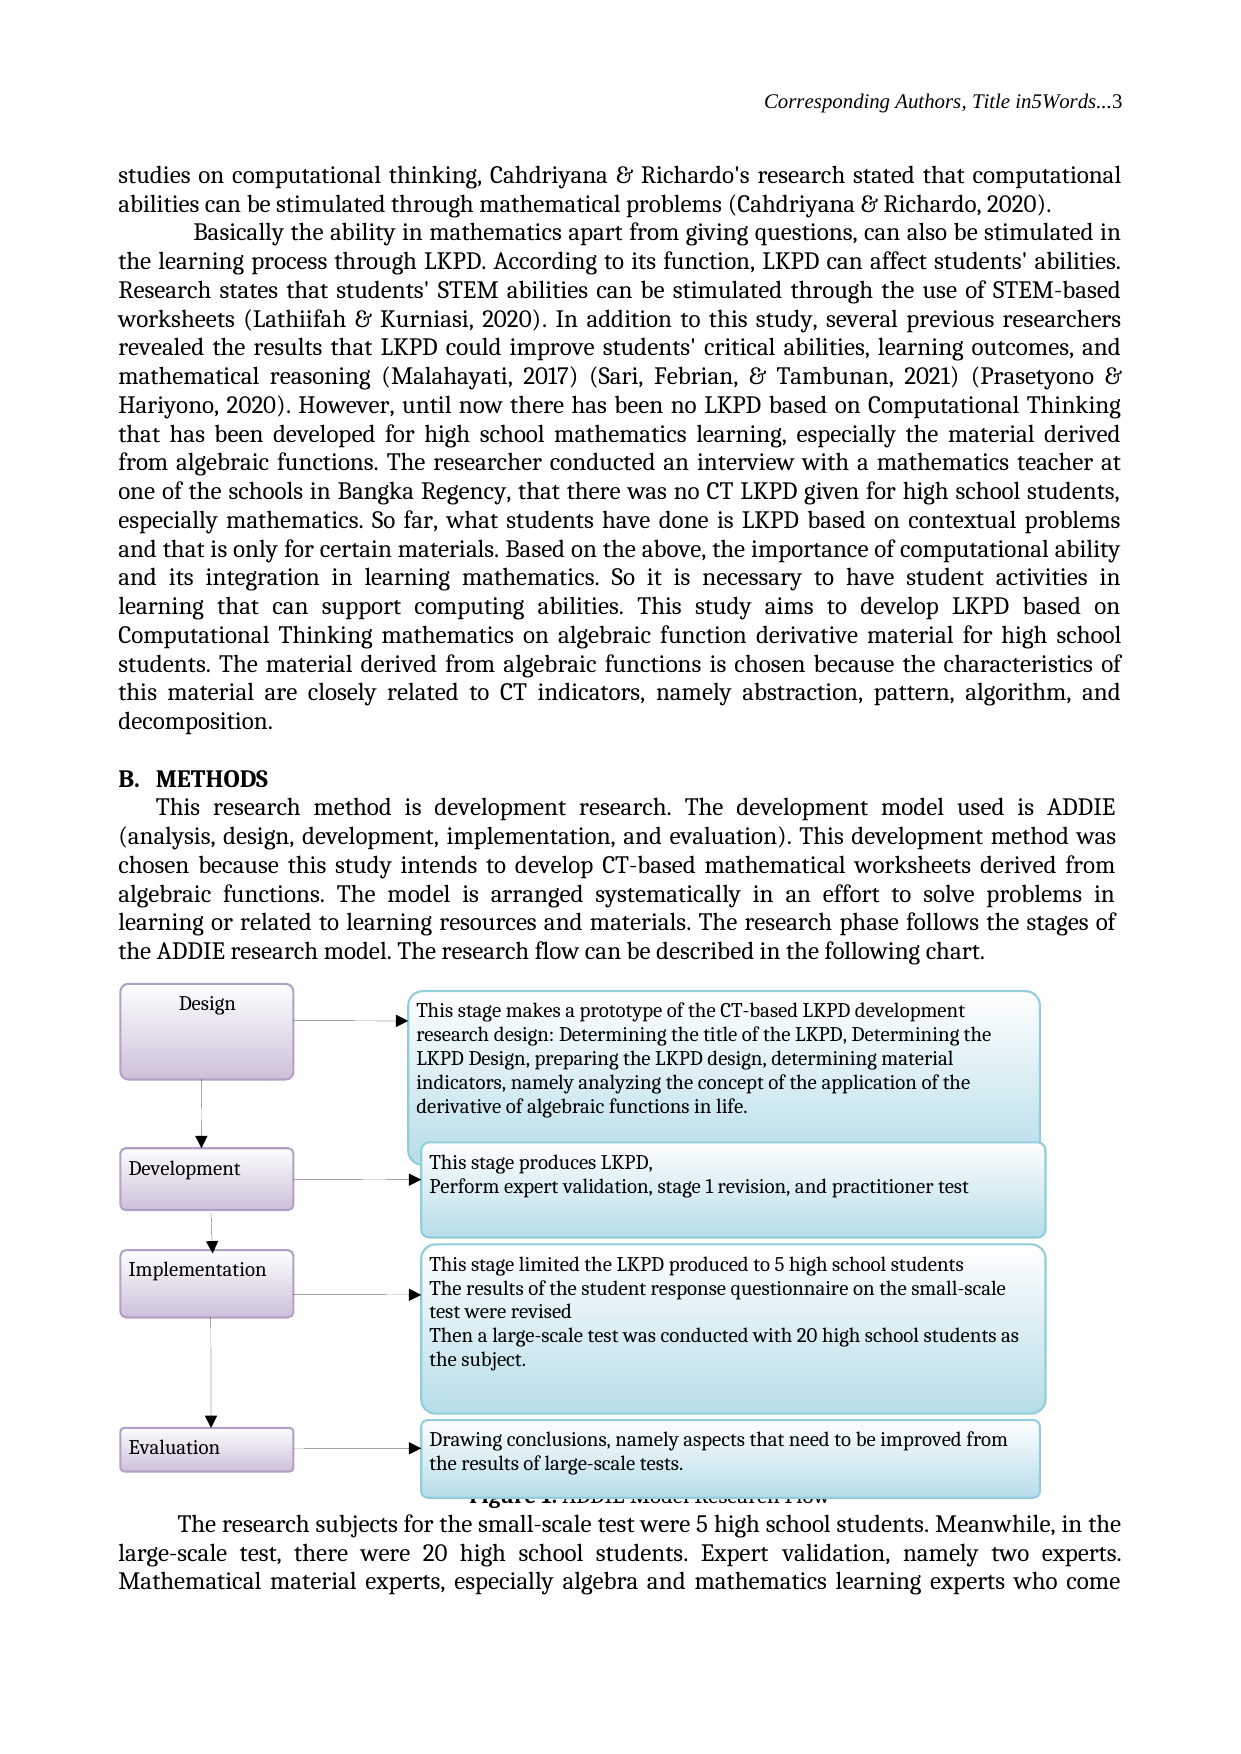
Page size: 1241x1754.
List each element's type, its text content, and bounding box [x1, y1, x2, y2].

text This research method is development research. The development model used is ADDIE (analysis, design, development, implementation, and evaluation). This development method was chosen because this study intends to develop CT-based mathematical worksheets derived from algebraic functions. The model is arranged systematically in an effort to solve problems in learning or related to learning resources and materials. The research phase follows the stages of the ADDIE research model. The research flow can be described in the following chart. [118, 793, 1117, 966]
subtitle METHODS [118, 764, 1122, 793]
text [118, 1510, 1122, 1596]
text Basically the ability in mathematics apart from giving questions, can also be stimulated in the learning process through LKPD. According to its function, LKPD can affect students' abilities. Research states that students' STEM abilities can be stimulated through the use of STEM-based worksheets. In addition to this study, several previous researchers revealed the results that LKPD could improve students' critical abilities, learning outcomes, and mathematical reasoning . However, until now there has been no LKPD based on Computational Thinking that has been developed for high school mathematics learning, especially the material derived from algebraic functions. The researcher conducted an interview with a mathematics teacher at one of the schools in Bangka Regency, that there was no CT LKPD given for high school students, especially mathematics. So far, what students have done is LKPD based on contextual problems and that is only for certain materials. Based on the above, the importance of computational ability and its integration in learning mathematics. So it is necessary to have student activities in learning that can support computing abilities. This study aims to develop LKPD based on Computational Thinking mathematics on algebraic function derivative material for high school students. The material derived from algebraic functions is chosen because the characteristics of this material are closely related to CT indicators, namely abstraction, pattern, algorithm, and decomposition. [118, 218, 1122, 736]
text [118, 161, 1122, 218]
text Figure 1. ADDIE Model Research Flow [118, 1483, 1122, 1510]
